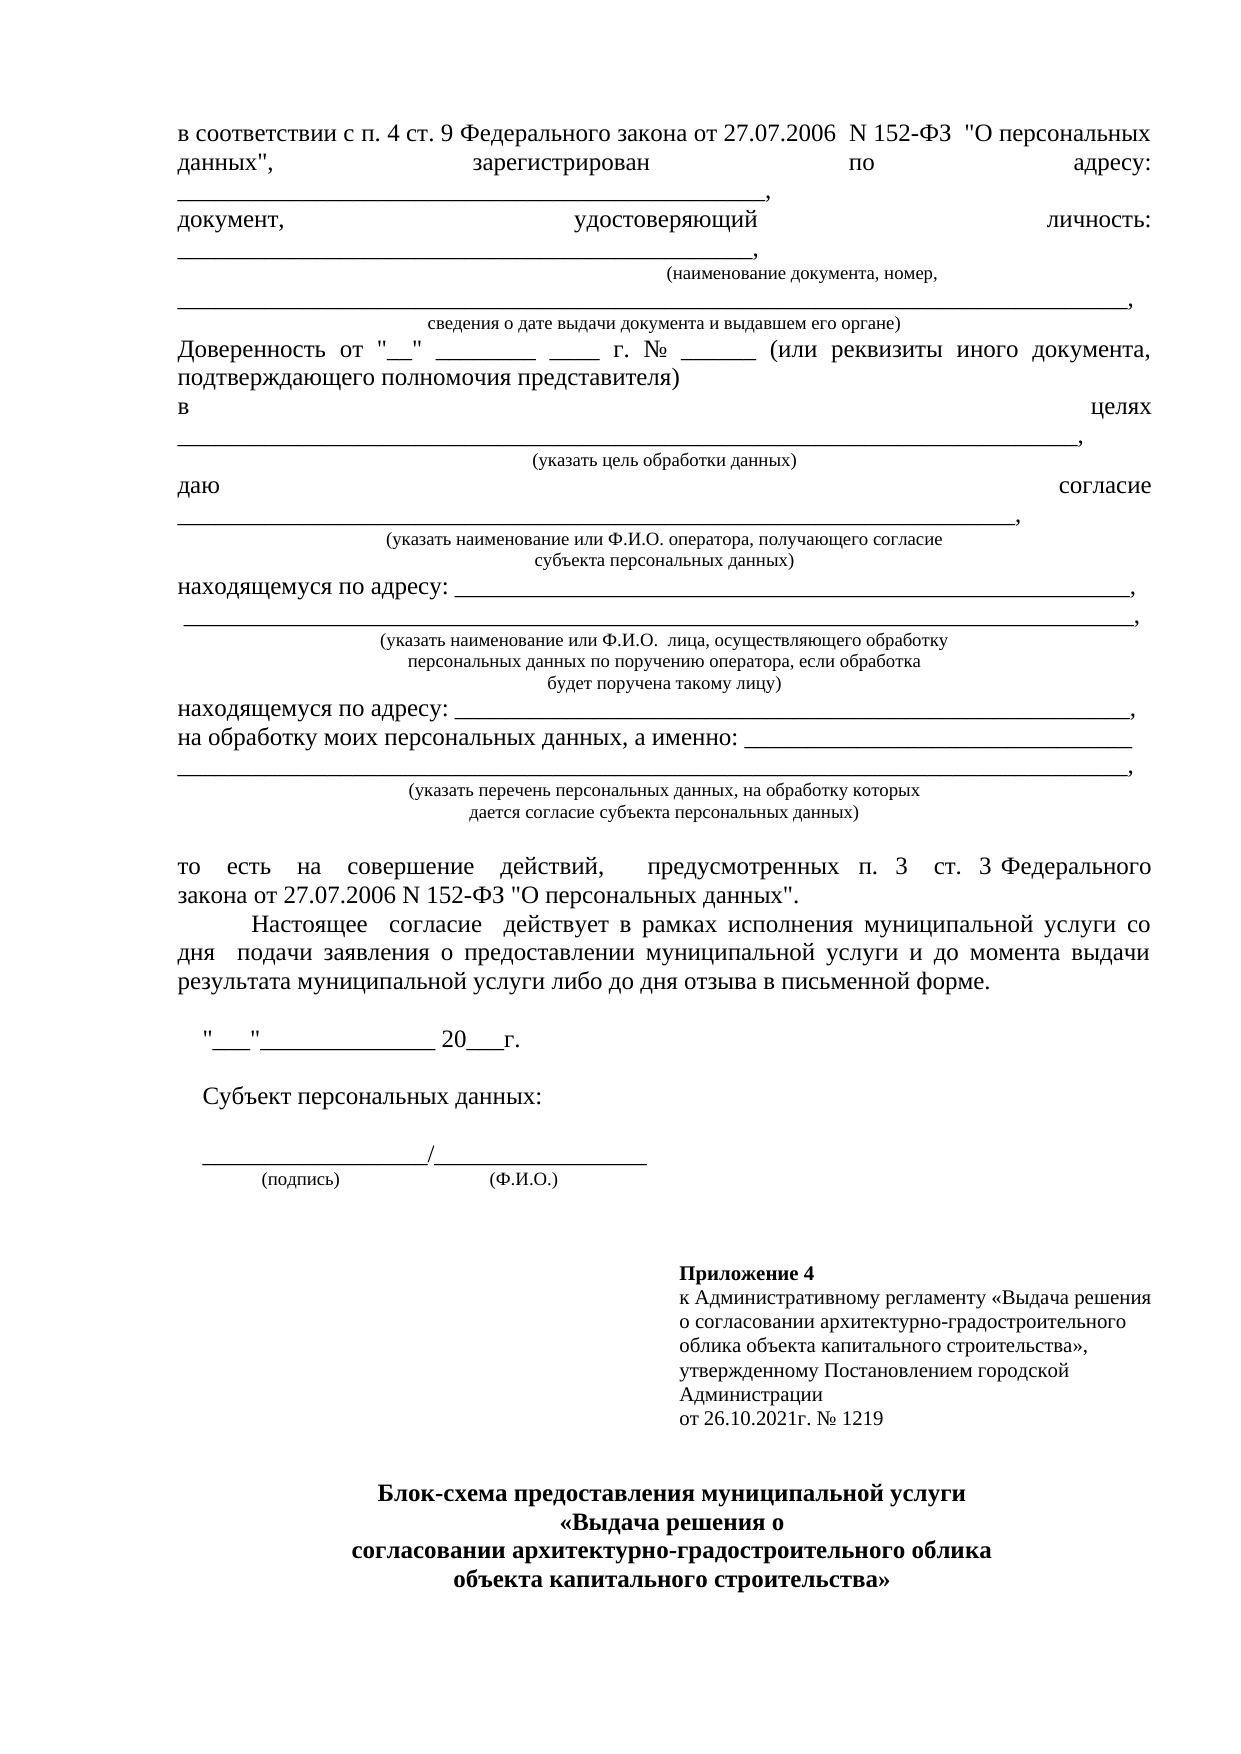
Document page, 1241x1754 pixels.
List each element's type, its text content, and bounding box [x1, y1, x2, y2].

text ____________________________________________________________________________, [177, 283, 1152, 312]
text «Выдача решения о [192, 1507, 1152, 1535]
text находящемуся по адресу: ______________________________________________________, [177, 571, 1152, 600]
text ____________________________________________________________________________, [177, 751, 1152, 779]
text (указать перечень персональных данных, на обработку которых [177, 779, 1152, 801]
text "___"______________ 20___г. [177, 1024, 1152, 1052]
text в соответствии с п. 4 ст. 9 Федерального закона от 27.07.2006 N 152-ФЗ "О персональных данных", зарегистрирован по адресу: _______________________________________________, [177, 118, 1152, 204]
text объекта капитального строительства» [192, 1564, 1152, 1593]
text Настоящее согласие действует в рамках исполнения муниципальной услуги со дня подачи заявления о предоставлении муниципальной услуги и до момента выдачи результата муниципальной услуги либо до дня отзыва в письменной форме. [177, 909, 1152, 995]
text согласовании архитектурно-градостроительного облика [192, 1535, 1152, 1564]
text на обработку моих персональных данных, а именно: _______________________________ [177, 722, 1152, 751]
text персональных данных по поручению оператора, если обработка [177, 650, 1152, 672]
text дается согласие субъекта персональных данных) [177, 801, 1152, 822]
text в целях ________________________________________________________________________, [177, 391, 1152, 449]
text то есть на совершение действий, предусмотренных п. 3 ст. 3 Федерального закона от 27.07.2006 N 152-ФЗ "О персональных данных". [177, 851, 1152, 909]
text Приложение 4 [679, 1261, 1152, 1285]
text будет поручена такому лицу) [177, 672, 1152, 693]
text Блок-схема предоставления муниципальной услуги [192, 1478, 1152, 1507]
text документ, удостоверяющий личность: ______________________________________________, [177, 204, 1152, 262]
text (указать наименование или Ф.И.О. оператора, получающего согласие [177, 528, 1152, 549]
text (указать цель обработки данных) [177, 449, 1152, 470]
text Субъект персональных данных: [177, 1081, 1152, 1110]
text даю согласие ___________________________________________________________________, [177, 470, 1152, 528]
text (указать наименование или Ф.И.О. лица, осуществляющего обработку [177, 628, 1152, 650]
text Доверенность от "__" ________ ____ г. № ______ (или реквизиты иного документа, подтверждающего полномочия представителя) [177, 334, 1152, 391]
text (подпись) (Ф.И.О.) [177, 1167, 1152, 1189]
text находящемуся по адресу: ______________________________________________________, [177, 693, 1152, 722]
text сведения о дате выдачи документа и выдавшем его органе) [177, 312, 1152, 334]
text __________________/_________________ [177, 1139, 1152, 1167]
text от 26.10.2021г. № 1219 [679, 1406, 1152, 1430]
text ____________________________________________________________________________, [177, 600, 1152, 628]
text (наименование документа, номер, [177, 262, 1152, 283]
text к Административному регламенту «Выдача решения о согласовании архитектурно-градостроительного облика объекта капитального строительства», утвержденному Постановлением городской Администрации [679, 1285, 1152, 1406]
text субъекта персональных данных) [177, 549, 1152, 571]
